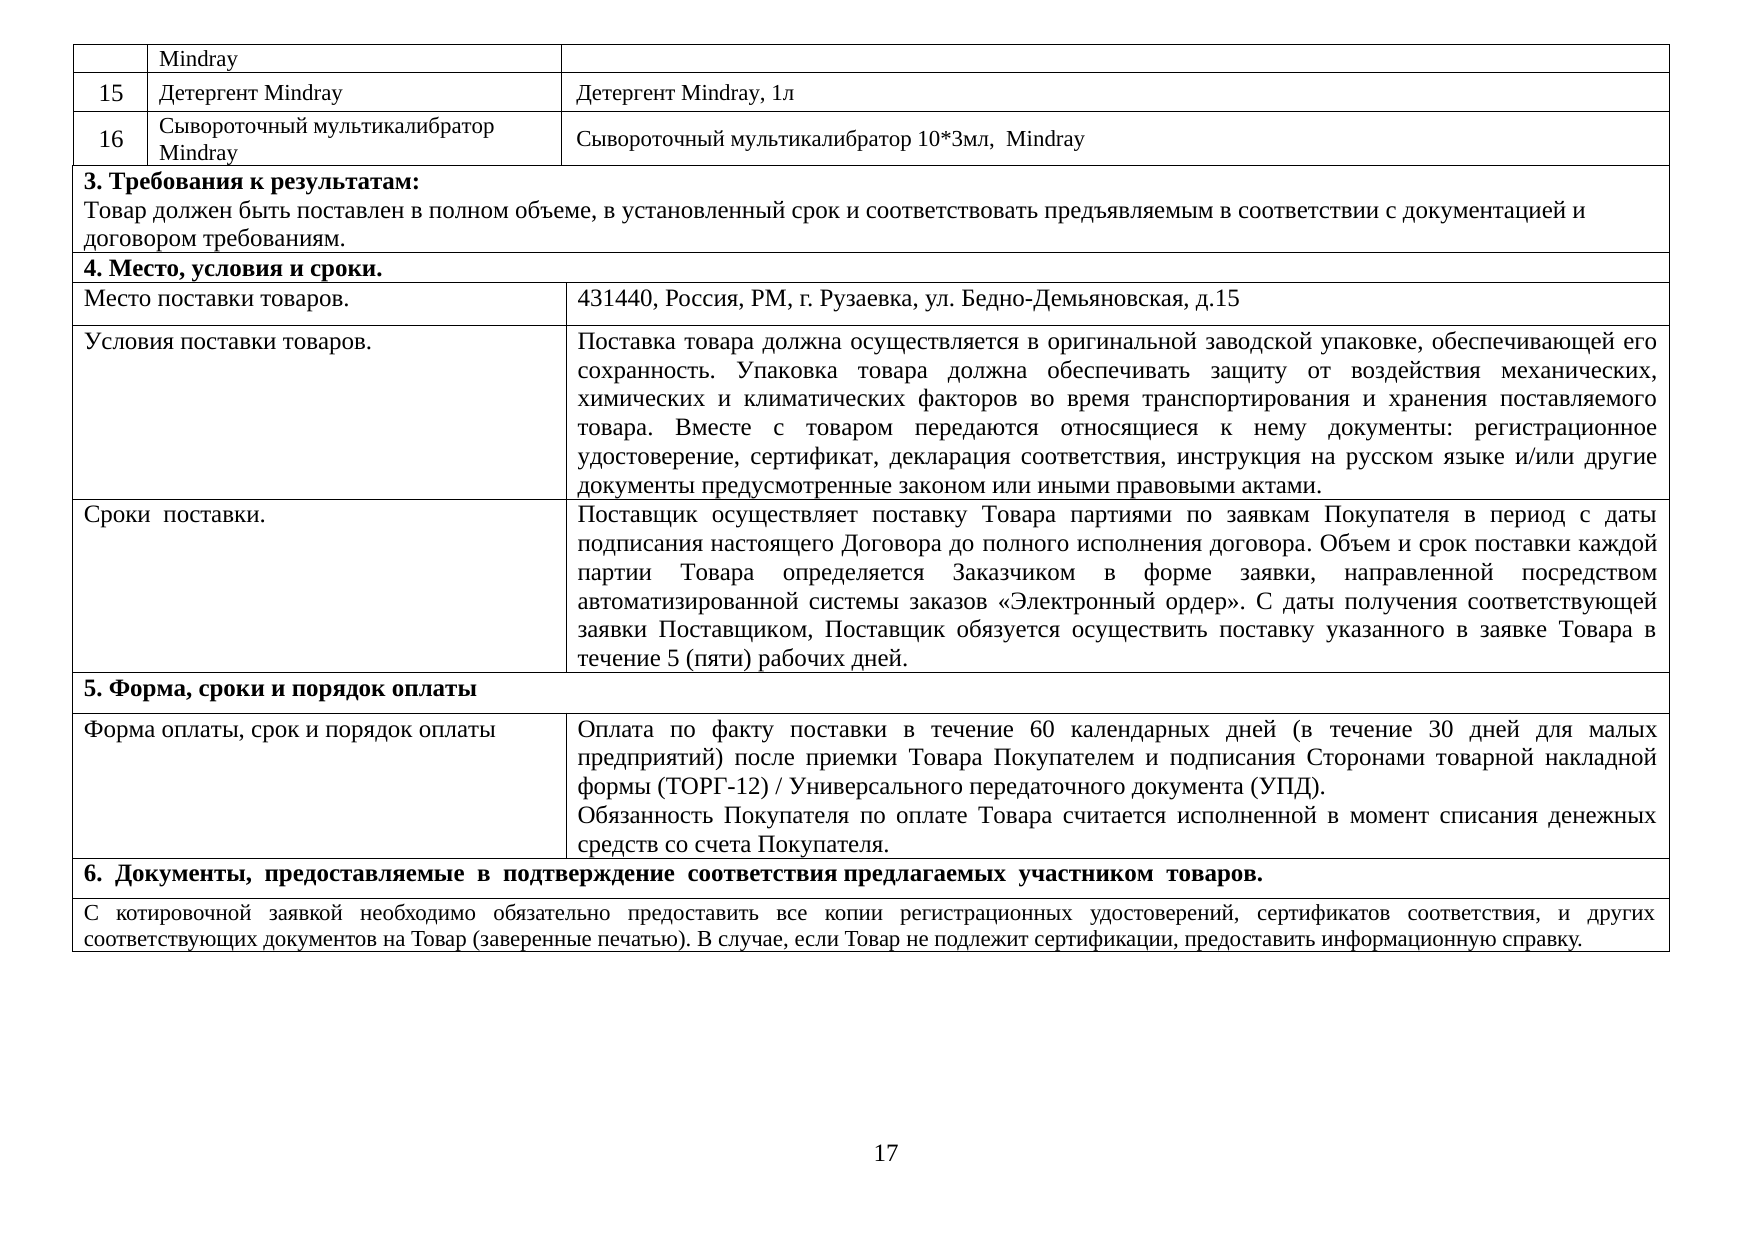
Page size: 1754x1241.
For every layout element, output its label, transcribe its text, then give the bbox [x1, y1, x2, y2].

table_cell С котировочной заявкой необходимо обязательно предоставить все копии регистрационных удостоверений, сертификатов соответствия, и других соответствующих документов на Товар (заверенные печатью). В случае, если Товар не подлежит сертификации, предоставить информационную справку. [73, 899, 1669, 951]
table_cell 15 [74, 73, 147, 111]
table_cell Поставщик осуществляет поставку Товара партиями по заявкам Покупателя в период с даты подписания настоящего Договора до полного исполнения договора. Объем и срок поставки каждой партии Товара определяется Заказчиком в форме заявки, направленной посредством автоматизированной системы заказов «Электронный ордер». С даты получения соответствующей заявки Поставщиком, Поставщик обязуется осуществить поставку указанного в заявке Товара в течение 5 (пяти) рабочих дней. [567, 500, 1669, 672]
table_cell 5. Форма, сроки и порядок оплаты [73, 673, 1669, 713]
table_cell 6. Документы, предоставляемые в подтверждение соответствия предлагаемых участником товаров. [73, 859, 1669, 897]
table_cell Сроки поставки. [73, 500, 566, 672]
table_cell 16 [74, 112, 147, 165]
table_cell Форма оплаты, срок и порядок оплаты [73, 714, 566, 857]
table_cell 4. Место, условия и сроки. [73, 253, 1669, 282]
table_cell 3. Требования к результатам: Товар должен быть поставлен в полном объеме, в установленный срок и соответствовать предъявляемым в соответствии с документацией и договором требованиям. [73, 166, 1669, 252]
table_cell Место поставки товаров. [73, 283, 566, 325]
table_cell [148, 45, 561, 72]
table_cell 14 [74, 45, 147, 72]
table_cell Детергент Mindray [148, 73, 561, 111]
table_cell Условия поставки товаров. [73, 326, 566, 498]
table_cell Поставка товара должна осуществляется в оригинальной заводской упаковке, обеспечивающей его сохранность. Упаковка товара должна обеспечивать защиту от воздействия механических, химических и климатических факторов во время транспортирования и хранения поставляемого товара. Вместе с товаром передаются относящиеся к нему документы: регистрационное удостоверение, сертификат, декларация соответствия, инструкция на русском языке и/или другие документы предусмотренные законом или иными правовыми актами. [567, 326, 1669, 498]
table_cell Оплата по факту поставки в течение 60 календарных дней (в течение 30 дней для малых предприятий) после приемки Товара Покупателем и подписания Сторонами товарной накладной формы (ТОРГ-12) / Универсального передаточного документа (УПД). Обязанность Покупателя по оплате Товара считается исполненной в момент списания денежных средств со счета Покупателя. [567, 714, 1669, 857]
table_cell Детергент Mindray, 1л [562, 73, 1669, 111]
table_cell Сывороточный мультикалибратор 10*3мл, Mindray [562, 112, 1669, 165]
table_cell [562, 45, 1669, 72]
table_cell 431440, Россия, РМ, г. Рузаевка, ул. Бедно-Демьяновская, д.15 [567, 283, 1669, 325]
table_cell Сывороточный мультикалибратор Mindray [148, 112, 561, 165]
